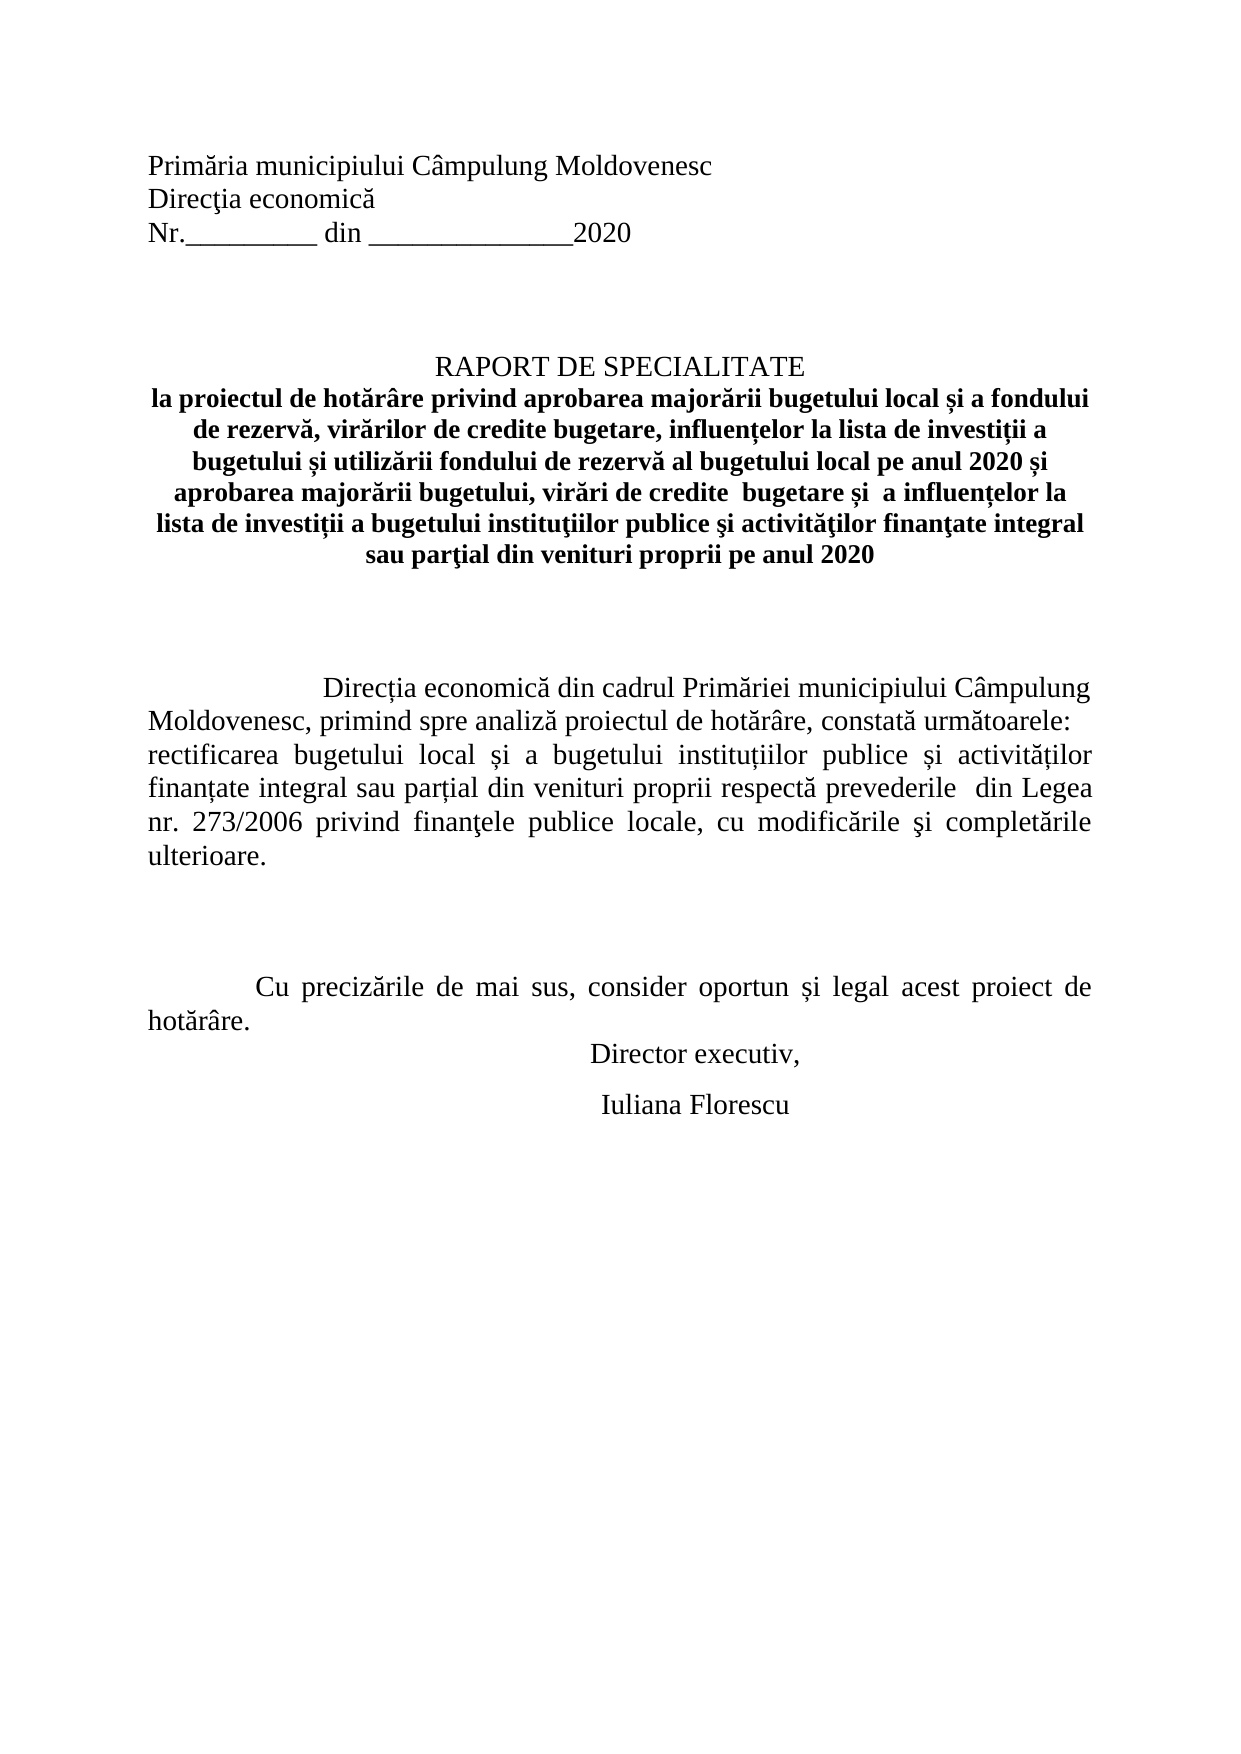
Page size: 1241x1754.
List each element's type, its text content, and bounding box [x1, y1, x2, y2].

text Primăria municipiului Câmpulung Moldovenesc [148, 148, 1093, 181]
subtitle RAPORT DE SPECIALITATE [148, 349, 1093, 382]
text Iuliana Florescu [223, 1087, 1093, 1120]
text Direcţia economică [148, 181, 1093, 215]
text la proiectul de hotărâre privind aprobarea majorării bugetului local și a fondului de rezervă, virărilor de credite bugetare, influențelor la lista de investiții a bugetului și utilizării fondului de rezervă al bugetului local pe anul 2020 și aprobarea majorării bugetului, virări de credite bugetare și a influențelor la lista de investiții a bugetului instituţiilor publice şi activităţilor finanţate integral sau parţial din venituri proprii pe anul 2020 [148, 382, 1093, 569]
text Cu precizările de mai sus, consider oportun și legal acest proiect de hotărâre. [148, 969, 1093, 1036]
text Direcția economică din cadrul Primăriei municipiului Câmpulung Moldovenesc, primind spre analiză proiectul de hotărâre, constată următoarele: [148, 670, 1093, 737]
text rectificarea bugetului local și a bugetului instituțiilor publice și activităților finanțate integral sau parțial din venituri proprii respectă prevederile din Legea nr. 273/2006 privind finanţele publice locale, cu modificările şi completările ulterioare. [148, 737, 1093, 871]
text Director executiv, [223, 1036, 1093, 1070]
text Nr._________ din ______________2020 [148, 215, 1093, 248]
